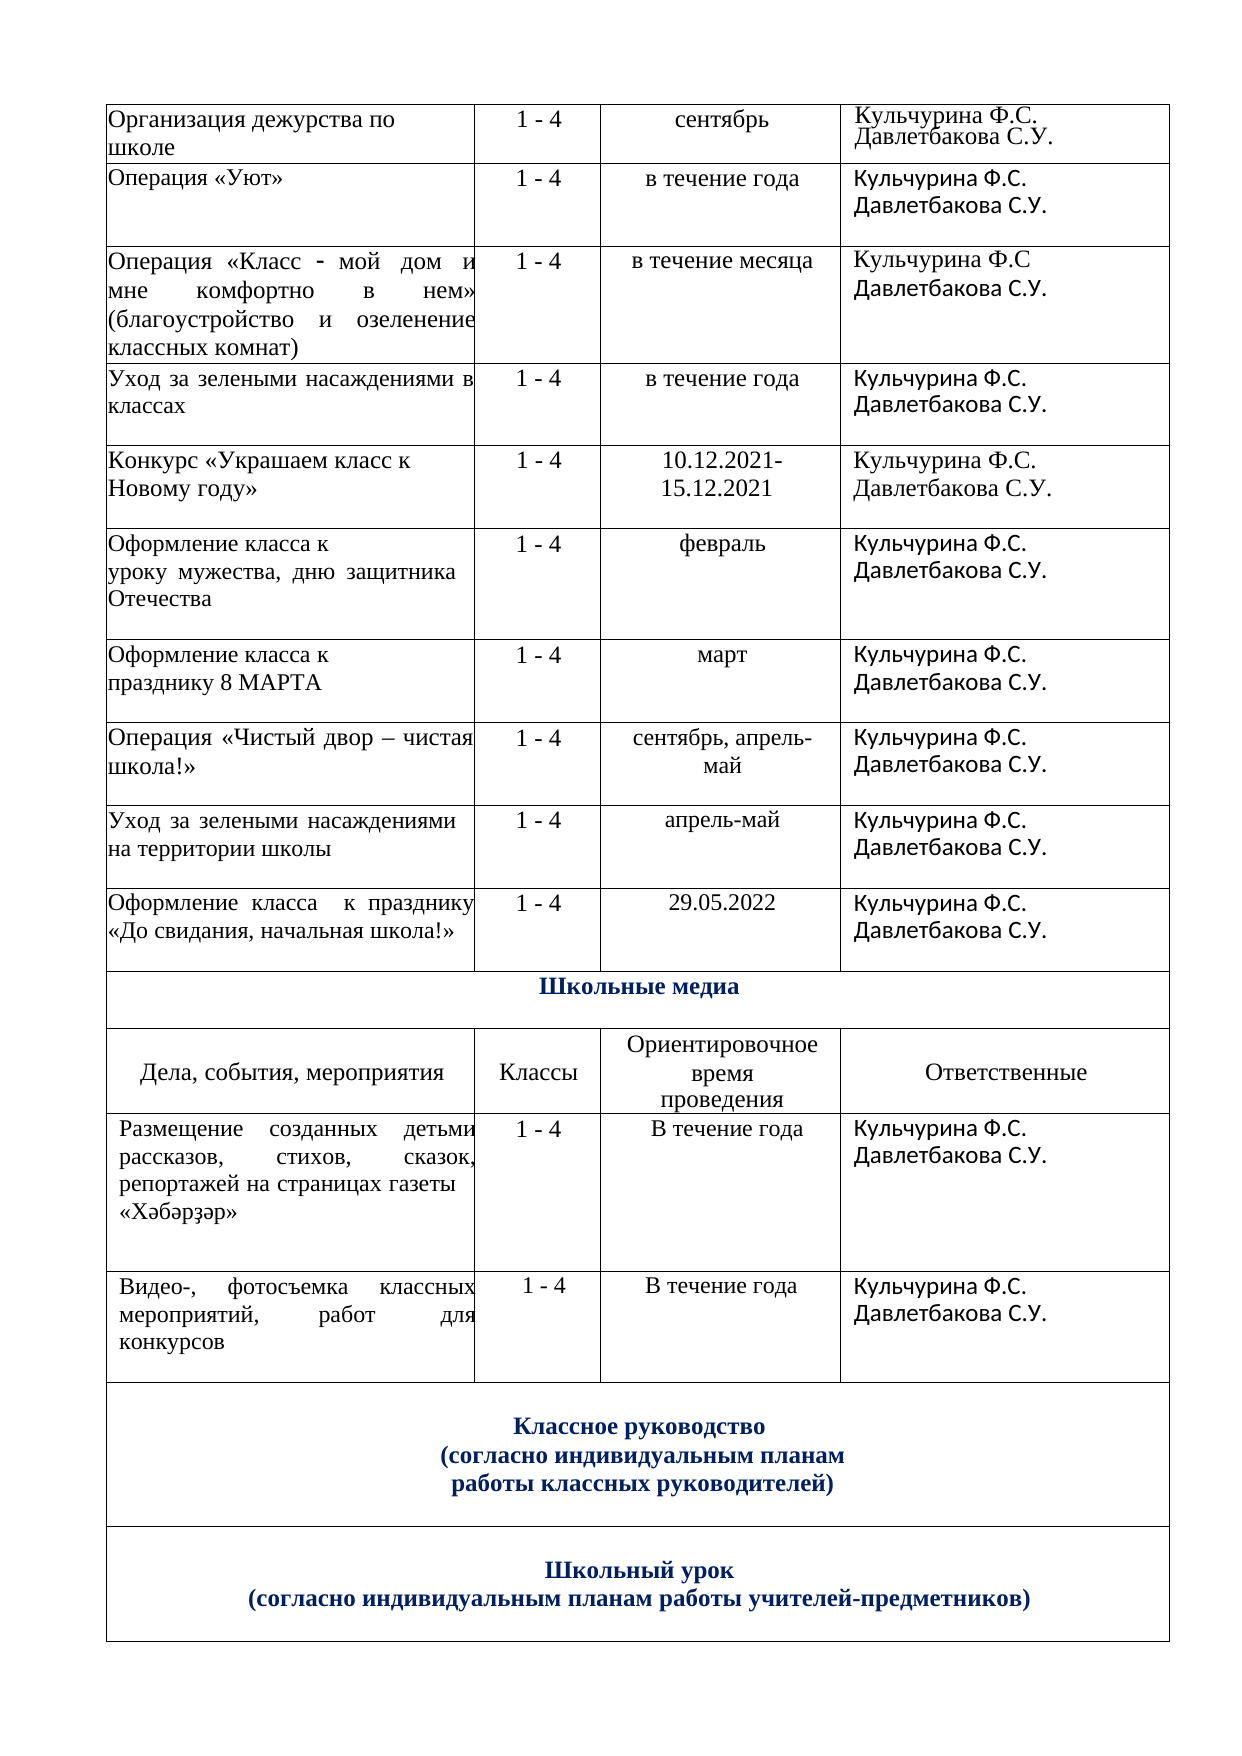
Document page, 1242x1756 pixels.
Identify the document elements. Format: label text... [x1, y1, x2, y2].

table_cell Школьные медиа [107, 972, 1169, 1028]
table_cell Уход за зелеными насаждениями в классах [107, 364, 474, 445]
table_header 1 - 4 [475, 105, 600, 163]
table_cell Операция «Класс  мой дом и мне комфортно в нем» (благоустройство и озеленение классных комнат) [107, 247, 474, 363]
table_cell Операция «Уют» [107, 164, 474, 246]
table_cell 1 - 4 [475, 640, 600, 722]
table_cell Уход за зелеными насаждениями на территории школы [107, 806, 474, 888]
table_cell Кульчурина Ф.С. Давлетбакова С.У. [841, 1114, 1169, 1271]
table_cell в течение месяца [601, 247, 840, 363]
table_cell Оформление класса к празднику «До свидания, начальная школа!» [107, 889, 474, 971]
table_cell Кульчурина Ф.С. Давлетбакова С.У. [841, 446, 1169, 528]
table_header сентябрь [601, 105, 840, 163]
table_cell Кульчурина Ф.С. Давлетбакова С.У. [841, 529, 1169, 639]
table_cell февраль [601, 529, 840, 639]
table_cell Ответственные [841, 1029, 1169, 1113]
table_cell Кульчурина Ф.С. Давлетбакова С.У. [841, 1272, 1169, 1382]
table_cell 1 - 4 [475, 1114, 600, 1271]
table_cell март [601, 640, 840, 722]
table_cell Конкурс «Украшаем класс к Новому году» [107, 446, 474, 528]
table_cell Видео-, фотосъемка классных мероприятий, работ для конкурсов [107, 1272, 474, 1382]
table_cell 1 - 4 [475, 889, 600, 971]
table_cell 1 - 4 [475, 446, 600, 528]
table_cell Кульчурина Ф.С. Давлетбакова С.У. [841, 723, 1169, 805]
table_cell 1 - 4 [475, 164, 600, 246]
table_cell сентябрь, апрель- май [601, 723, 840, 805]
table_cell 1 - 4 [475, 529, 600, 639]
table_cell Оформление класса к уроку мужества, дню защитника Отечества [107, 529, 474, 639]
table_cell 1 - 4 [475, 247, 600, 363]
table_cell Операция «Чистый двор – чистая школа!» [107, 723, 474, 805]
table_cell Классы [475, 1029, 600, 1113]
table_cell Кульчурина Ф.С. Давлетбакова С.У. [841, 164, 1169, 246]
table_cell Классное руководство (согласно индивидуальным планам работы классных руководителей) [107, 1383, 1169, 1526]
table_cell Кульчурина Ф.С. Давлетбакова С.У. [841, 640, 1169, 722]
table_cell 1 - 4 [475, 723, 600, 805]
table_cell 1 - 4 [475, 1272, 600, 1382]
table_cell Оформление класса к празднику 8 МАРТА [107, 640, 474, 722]
table_header Организация дежурства по школе [107, 105, 474, 163]
table_cell Кульчурина Ф.С. Давлетбакова С.У. [841, 889, 1169, 971]
table_cell апрель-май [601, 806, 840, 888]
table_cell в течение года [601, 164, 840, 246]
table_cell Кульчурина Ф.С. Давлетбакова С.У. [841, 364, 1169, 445]
table_cell Дела, события, мероприятия [107, 1029, 474, 1113]
table_cell 1 - 4 [475, 806, 600, 888]
table_cell Размещение созданных детьми рассказов, стихов, сказок, репортажей на страницах газеты «Хәбәрҙәр» [107, 1114, 474, 1271]
table_cell Школьный урок (согласно индивидуальным планам работы учителей-предметников) [107, 1527, 1169, 1641]
table_cell В течение года [601, 1272, 840, 1382]
table_cell Кульчурина Ф.С. Давлетбакова С.У. [841, 806, 1169, 888]
table_cell Ориентировочное время проведения [601, 1029, 840, 1113]
table_cell 1 - 4 [475, 364, 600, 445]
table_cell В течение года [601, 1114, 840, 1271]
table_header Кульчурина Ф.С. Давлетбакова С.У. [841, 105, 1169, 163]
table_cell 29.05.2022 [601, 889, 840, 971]
table_cell 10.12.2021- 15.12.2021 [601, 446, 840, 528]
table_cell Кульчурина Ф.С Давлетбакова С.У. [841, 247, 1169, 363]
table_cell в течение года [601, 364, 840, 445]
